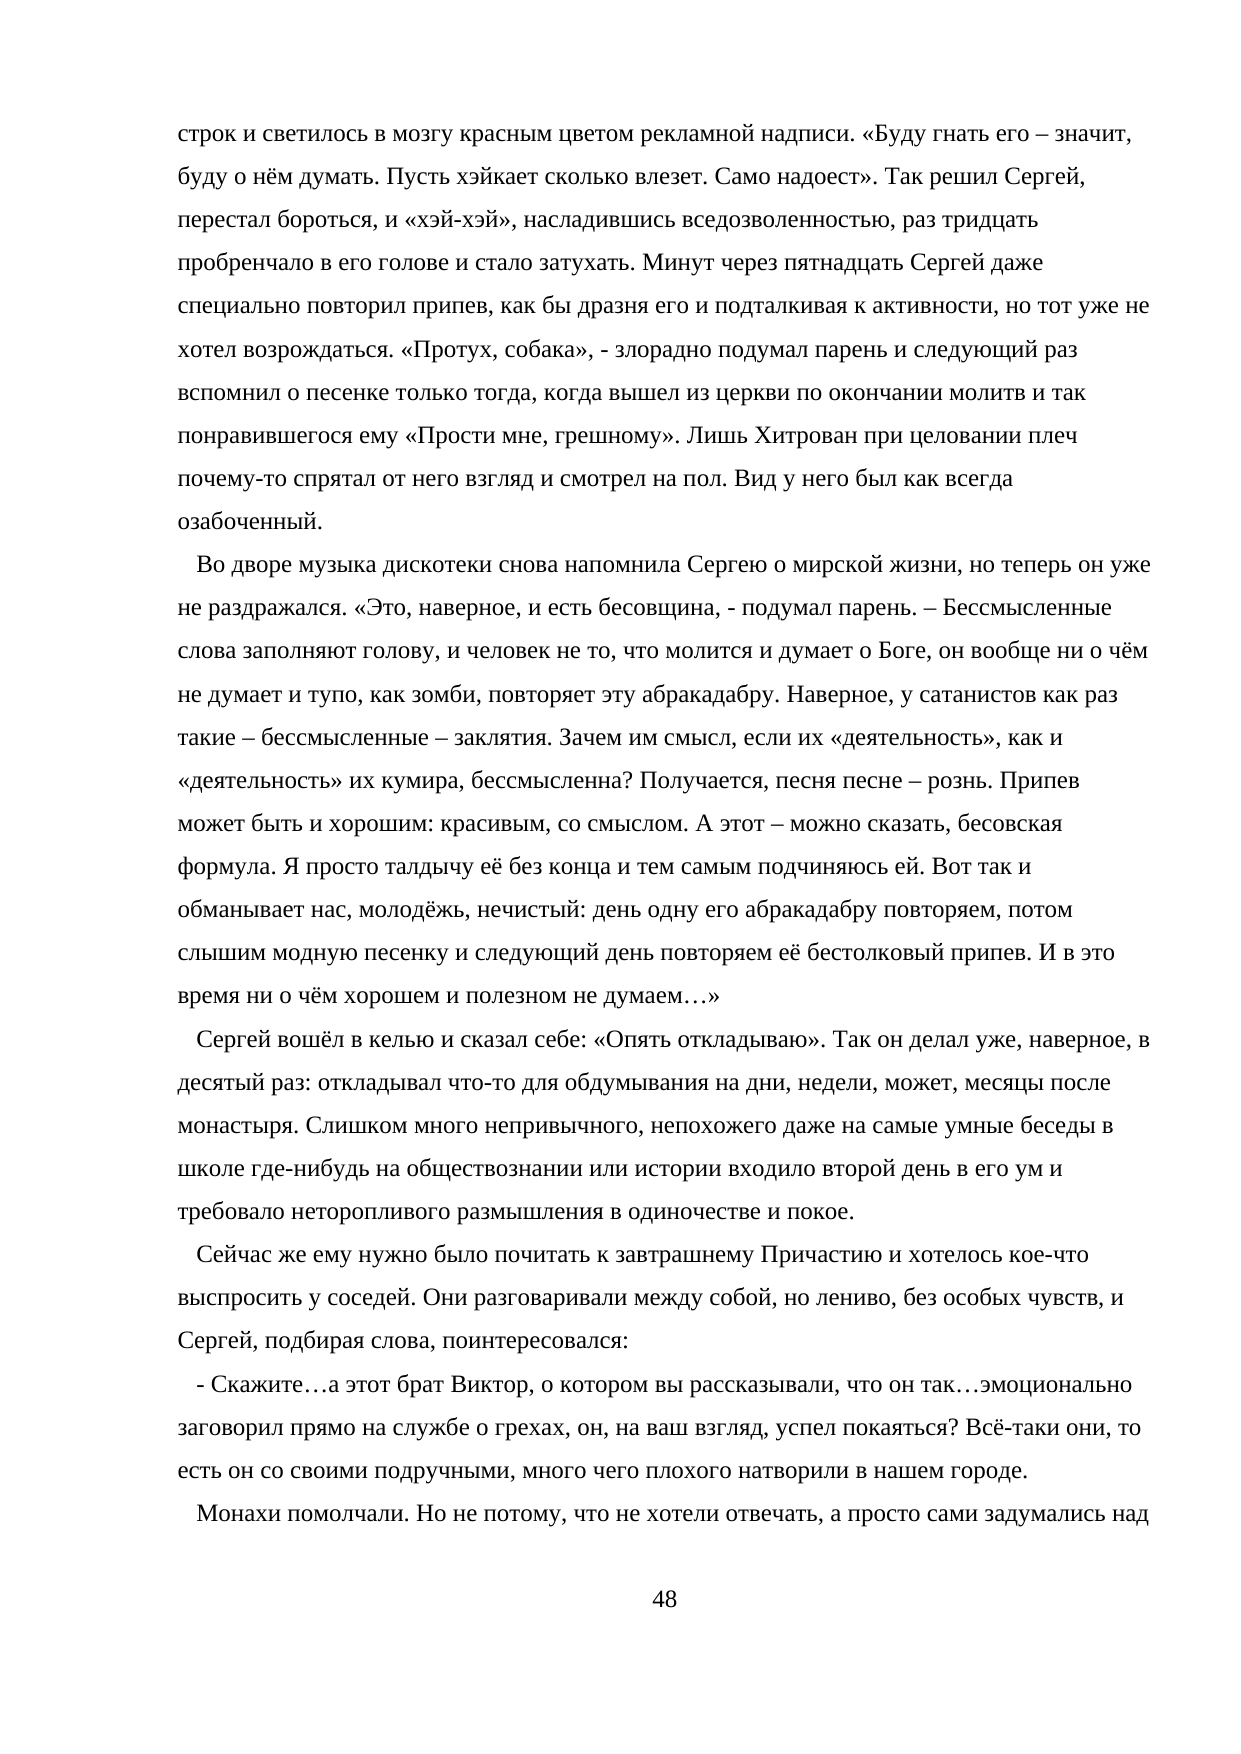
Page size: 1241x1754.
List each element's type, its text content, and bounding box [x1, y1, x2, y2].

text Сейчас же ему нужно было почитать к завтрашнему Причастию и хотелось кое-что выспросить у соседей. Они разговаривали между собой, но лениво, без особых чувств, и Сергей, подбирая слова, поинтересовался: [177, 1239, 1152, 1354]
text Во дворе музыка дискотеки снова напомнила Сергею о мирской жизни, но теперь он уже не раздражался. «Это, наверное, и есть бесовщина, - подумал парень. – Бессмысленные слова заполняют голову, и человек не то, что молится и думает о Боге, он вообще ни о чём не думает и тупо, как зомби, повторяет эту абракадабру. Наверное, у сатанистов как раз такие – бессмысленные – заклятия. Зачем им смысл, если их «деятельность», как и «деятельность» их кумира, бессмысленна? Получается, песня песне – рознь. Припев может быть и хорошим: красивым, со смыслом. А этот – можно сказать, бесовская формула. Я просто талдычу её без конца и тем самым подчиняюсь ей. Вот так и обманывает нас, молодёжь, нечистый: день одну его абракадабру повторяем, потом слышим модную песенку и следующий день повторяем её бестолковый припев. И в это время ни о чём хорошем и полезном не думаем…» [177, 549, 1152, 1009]
text строк и светилось в мозгу красным цветом рекламной надписи. «Буду гнать его – значит, буду о нём думать. Пусть хэйкает сколько влезет. Само надоест». Так решил Сергей, перестал бороться, и «хэй-хэй», насладившись вседозволенностью, раз тридцать пробренчало в его голове и стало затухать. Минут через пятнадцать Сергей даже специально повторил припев, как бы дразня его и подталкивая к активности, но тот уже не хотел возрождаться. «Протух, собака», - злорадно подумал парень и следующий раз вспомнил о песенке только тогда, когда вышел из церкви по окончании молитв и так понравившегося ему «Прости мне, грешному». Лишь Хитрован при целовании плеч почему-то спрятал от него взгляд и смотрел на пол. Вид у него был как всегда озабоченный. [177, 118, 1152, 535]
text - Скажите…а этот брат Виктор, о котором вы рассказывали, что он так…эмоционально заговорил прямо на службе о грехах, он, на ваш взгляд, успел покаяться? Всё-таки они, то есть он со своими подручными, много чего плохого натворили в нашем городе. [177, 1369, 1152, 1484]
text 48 [177, 1584, 1152, 1613]
text Монахи помолчали. Но не потому, что не хотели отвечать, а просто сами задумались над [177, 1498, 1152, 1527]
text Сергей вошёл в келью и сказал себе: «Опять откладываю». Так он делал уже, наверное, в десятый раз: откладывал что-то для обдумывания на дни, недели, может, месяцы после монастыря. Слишком много непривычного, непохожего даже на самые умные беседы в школе где-нибудь на обществознании или истории входило второй день в его ум и требовало неторопливого размышления в одиночестве и покое. [177, 1024, 1152, 1225]
